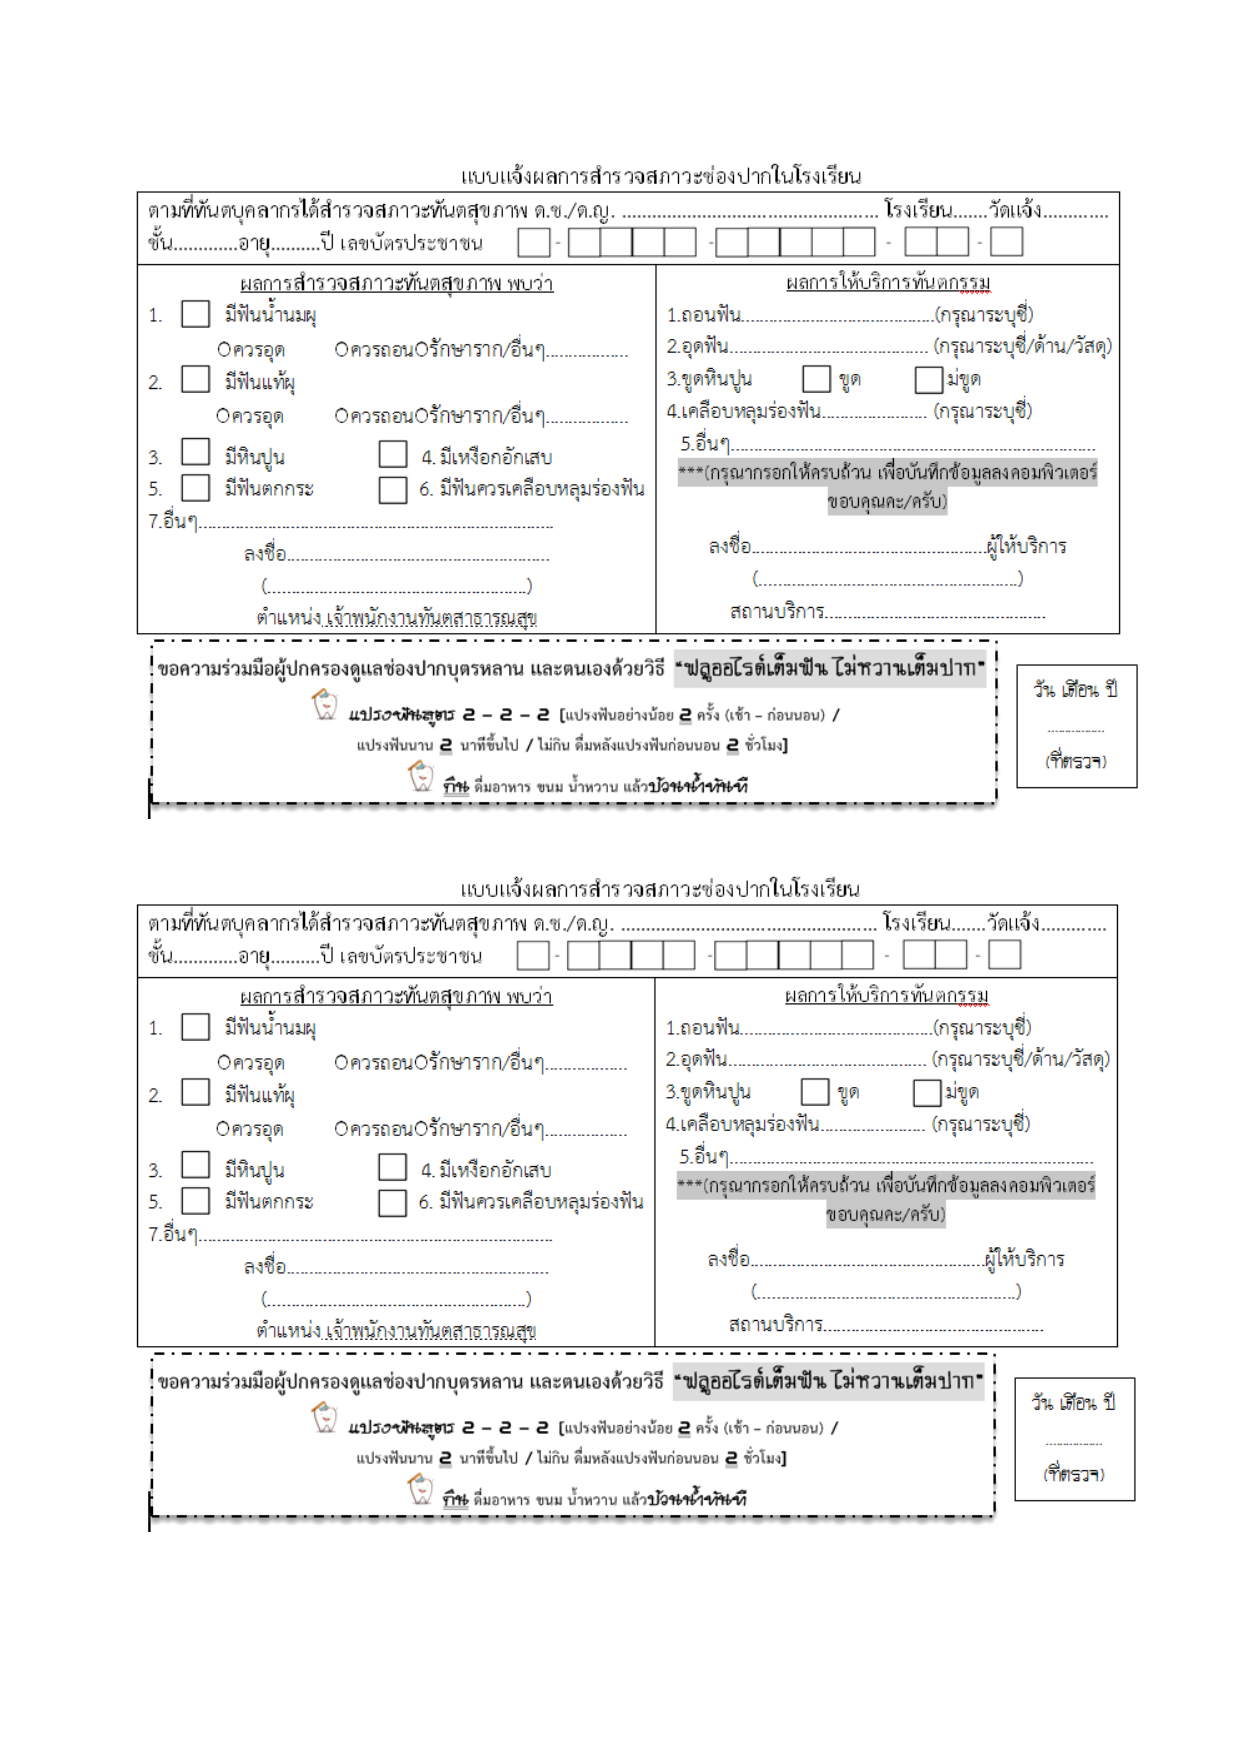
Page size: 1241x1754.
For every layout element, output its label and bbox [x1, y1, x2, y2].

picture [129, 868, 1143, 1532]
picture [129, 155, 1145, 819]
